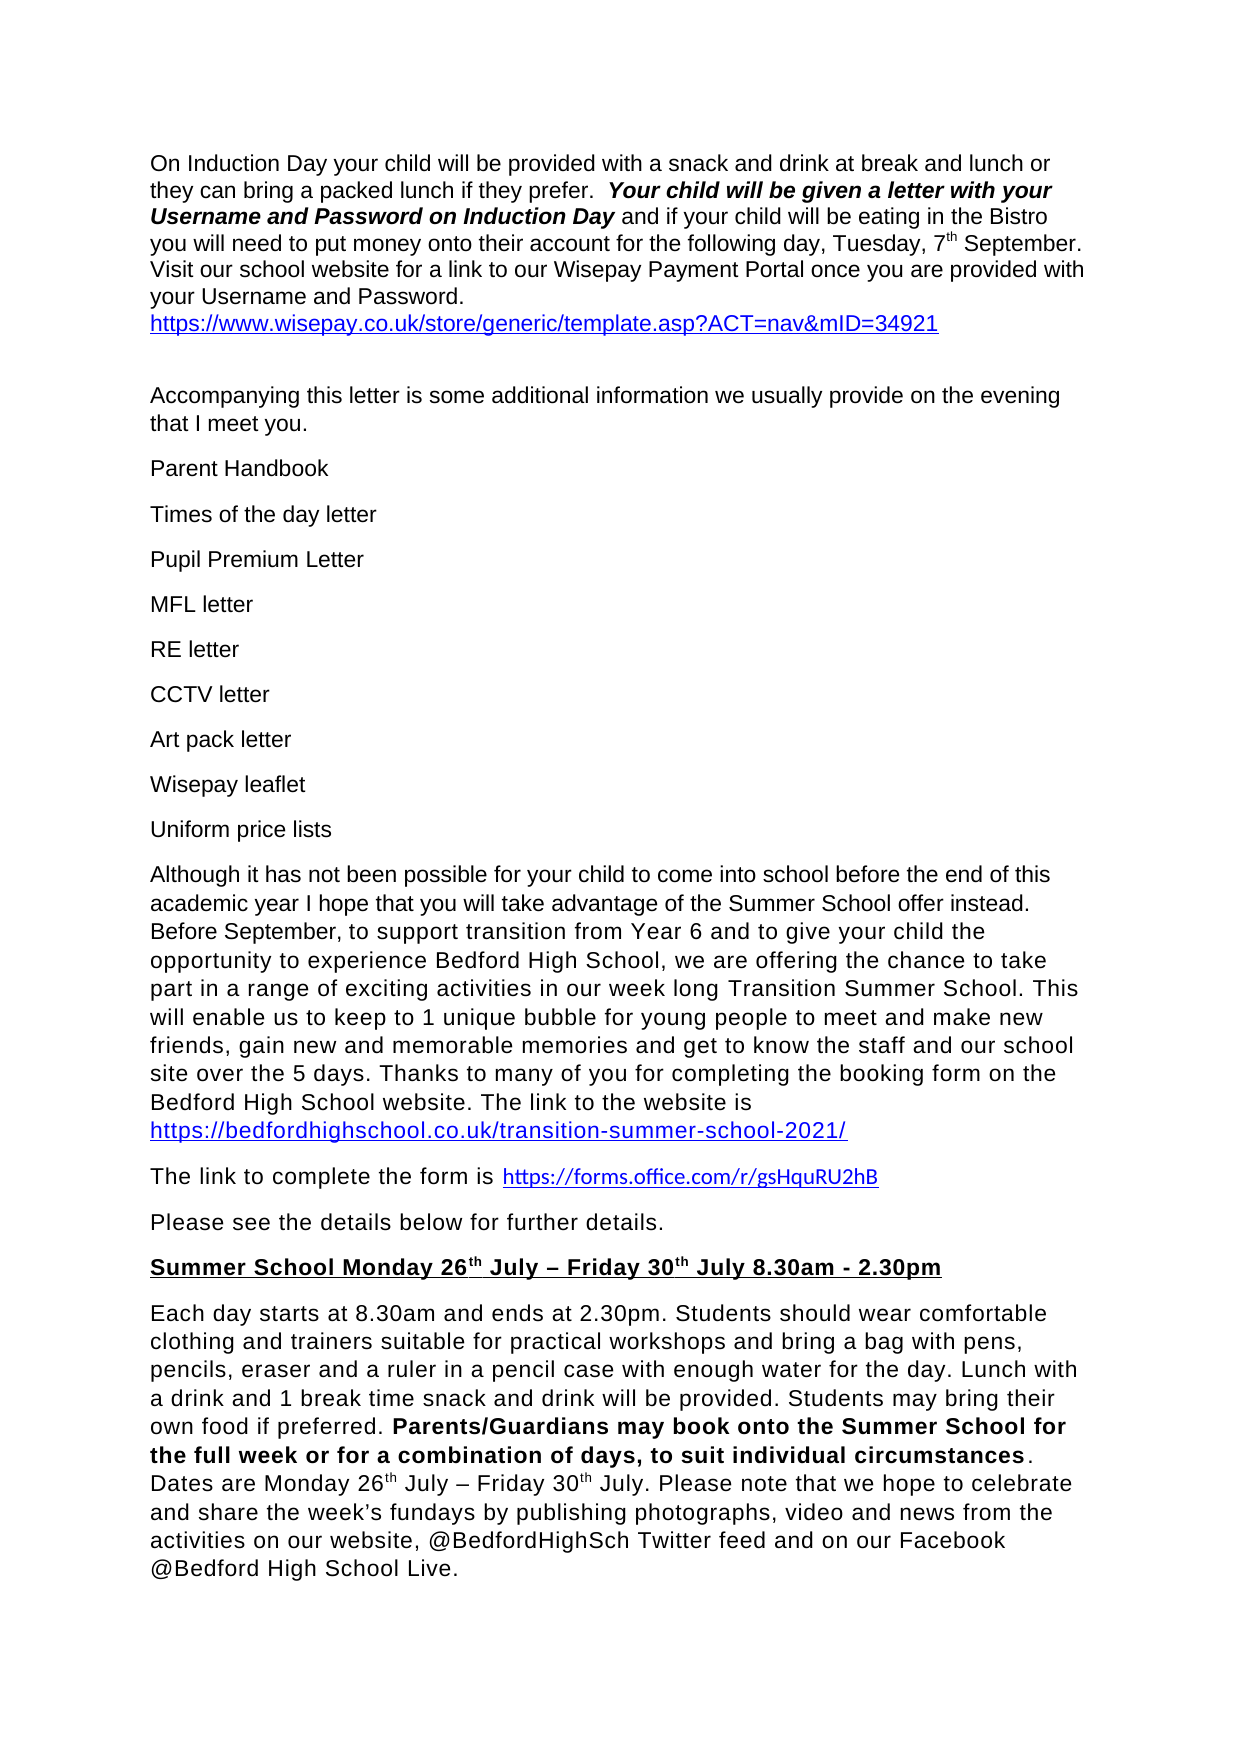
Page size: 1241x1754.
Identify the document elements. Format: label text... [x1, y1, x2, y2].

text Times of the day letter [150, 501, 1090, 527]
text Wisepay leaflet [150, 771, 1090, 797]
text The link to complete the form is https://forms.office.com/r/gsHquRU2hB [150, 1162, 1090, 1190]
text Art pack letter [150, 726, 1090, 752]
text Each day starts at 8.30am and ends at 2.30pm. Students should wear comfortable clothing and trainers suitable for practical workshops and bring a bag with pens, pencils, eraser and a ruler in a pencil case with enough water for the day. Lunch with a drink and 1 break time snack and drink will be provided. Students may bring their own food if preferred. Parents/Guardians may book onto the Summer School for the full week or for a combination of days, to suit individual circumstances. Dates are Monday 26th July – Friday 30th July. Please note that we hope to celebrate and share the week’s fundays by publishing photographs, video and news from the activities on our website, @BedfordHighSch Twitter feed and on our Facebook @Bedford High School Live. [150, 1299, 1090, 1582]
text Although it has not been possible for your child to come into school before the end of this academic year I hope that you will take advantage of the Summer School offer instead. Before September, to support transition from Year 6 and to give your child the opportunity to experience Bedford High School, we are offering the chance to take part in a range of exciting activities in our week long Transition Summer School. This will enable us to keep to 1 unique bubble for young people to meet and make new friends, gain new and memorable memories and get to know the staff and our school site over the 5 days. Thanks to many of you for completing the booking form on the Bedford High School website. The link to the website is https://bedfordhighschool.co.uk/transition-summer-school-2021/ [150, 861, 1090, 1144]
text Visit our school website for a link to our Wisepay Payment Portal once you are provided with your Username and Password. [150, 256, 1090, 310]
text Please see the details below for further details. [150, 1209, 1090, 1236]
text Pupil Premium Letter [150, 546, 1090, 572]
text MFL letter [150, 591, 1090, 617]
text Uniform price lists [150, 816, 1090, 843]
text https://www.wisepay.co.uk/store/generic/template.asp?ACT=nav&mID=34921 [150, 310, 1090, 337]
text On Induction Day your child will be provided with a snack and drink at break and lunch or they can bring a packed lunch if they prefer. Your child will be given a letter with your Username and Password on Induction Day and if your child will be eating in the Bistro you will need to put money onto their account for the following day, Tuesday, 7th September. [150, 150, 1090, 256]
text RE letter [150, 636, 1090, 662]
text Accompanying this letter is some additional information we usually provide on the evening that I meet you. [150, 382, 1090, 437]
text Parent Handbook [150, 455, 1090, 482]
text Summer School Monday 26th July – Friday 30th July 8.30am - 2.30pm [150, 1254, 1090, 1281]
text CCTV letter [150, 681, 1090, 707]
